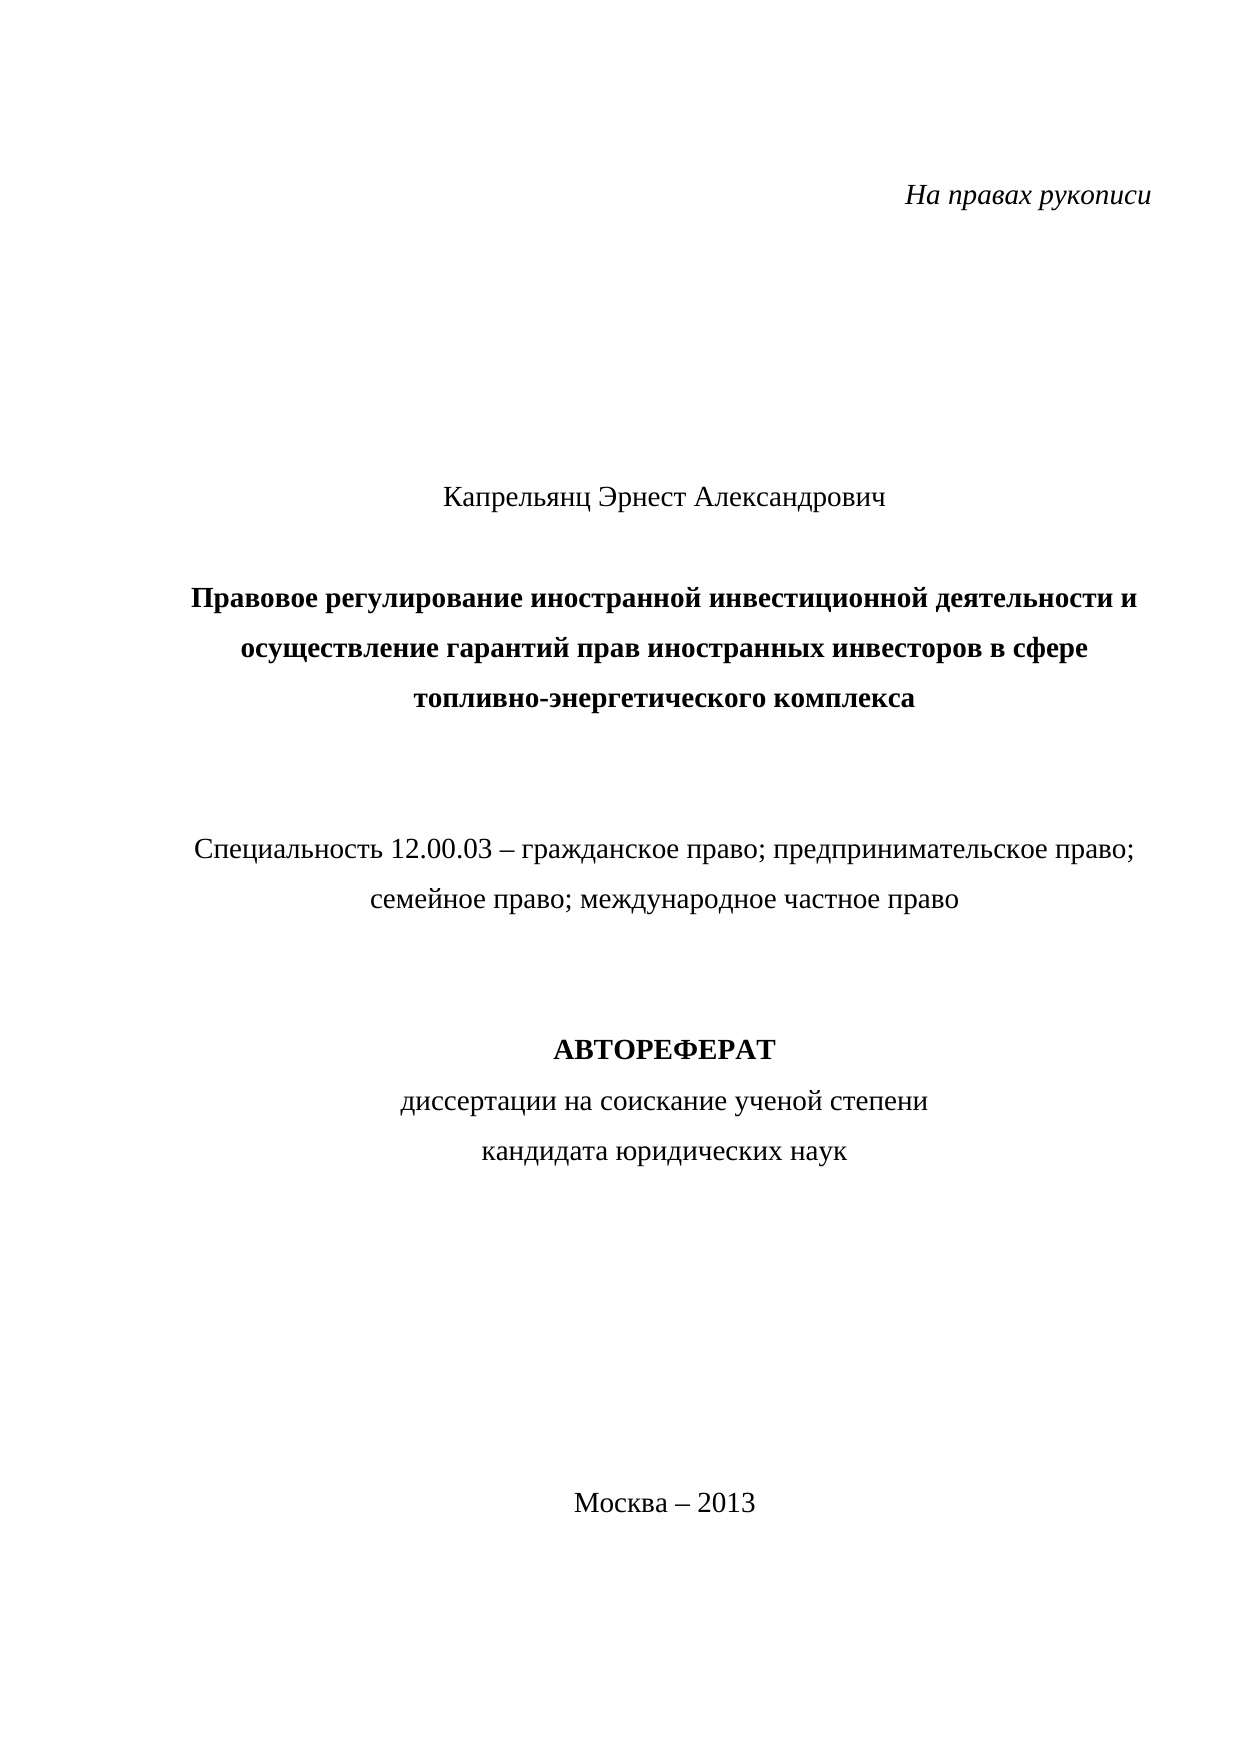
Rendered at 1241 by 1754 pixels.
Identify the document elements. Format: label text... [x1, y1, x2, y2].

text диссертации на соискание ученой степени [177, 1083, 1152, 1116]
text Капрельянц Эрнест Александрович [177, 479, 1152, 513]
text Москва – 2013 [177, 1485, 1152, 1519]
text АВТОРЕФЕРАТ [177, 1032, 1152, 1066]
text кандидата юридических наук [177, 1133, 1152, 1167]
text На правах рукописи [177, 177, 1152, 211]
text Специальность 12.00.03 – гражданское право; предпринимательское право; семейное право; международное частное право [177, 831, 1152, 915]
text Правовое регулирование иностранной инвестиционной деятельности и осуществление гарантий прав иностранных инвесторов в сфере топливно-энергетического комплекса [177, 580, 1152, 714]
